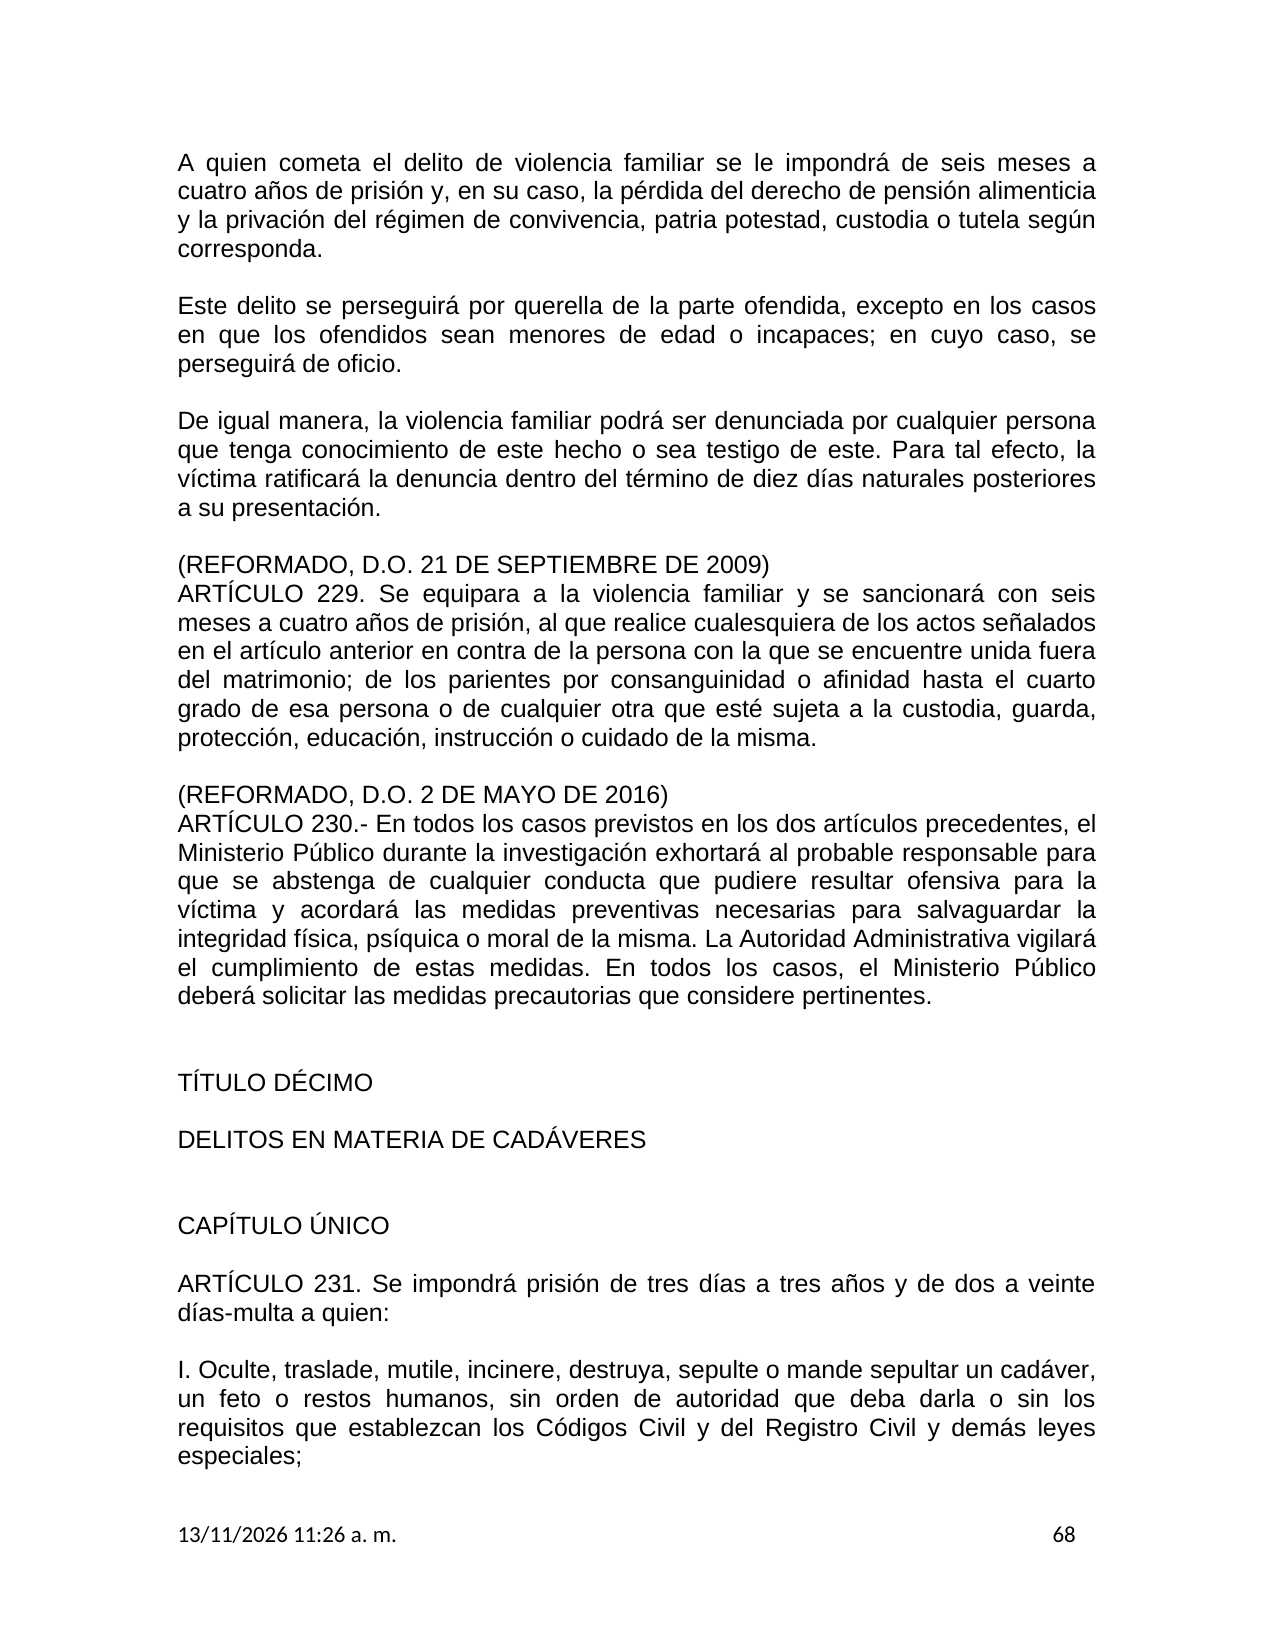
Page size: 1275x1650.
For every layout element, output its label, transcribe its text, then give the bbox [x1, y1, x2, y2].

text A quien cometa el delito de violencia familiar se le impondrá de seis meses a cuatro años de prisión y, en su caso, la pérdida del derecho de pensión alimenticia y la privación del régimen de convivencia, patria potestad, custodia o tutela según corresponda. [177, 148, 1098, 263]
text CAPÍTULO ÚNICO [177, 1211, 1098, 1240]
text (REFORMADO, D.O. 2 DE MAYO DE 2016) [177, 780, 1098, 809]
text DELITOS EN MATERIA DE CADÁVERES [177, 1125, 1098, 1154]
text ARTÍCULO 231. Se impondrá prisión de tres días a tres años y de dos a veinte días-multa a quien: [177, 1269, 1098, 1326]
text Este delito se perseguirá por querella de la parte ofendida, excepto en los casos en que los ofendidos sean menores de edad o incapaces; en cuyo caso, se perseguirá de oficio. [177, 291, 1098, 378]
text TÍTULO DÉCIMO [177, 1068, 1098, 1096]
text De igual manera, la violencia familiar podrá ser denunciada por cualquier persona que tenga conocimiento de este hecho o sea testigo de este. Para tal efecto, la víctima ratificará la denuncia dentro del término de diez días naturales posteriores a su presentación. [177, 406, 1098, 521]
text ARTÍCULO 229. Se equipara a la violencia familiar y se sancionará con seis meses a cuatro años de prisión, al que realice cualesquiera de los actos señalados en el artículo anterior en contra de la persona con la que se encuentre unida fuera del matrimonio; de los parientes por consanguinidad o afinidad hasta el cuarto grado de esa persona o de cualquier otra que esté sujeta a la custodia, guarda, protección, educación, instrucción o cuidado de la misma. [177, 579, 1098, 751]
text I. Oculte, traslade, mutile, incinere, destruya, sepulte o mande sepultar un cadáver, un feto o restos humanos, sin orden de autoridad que deba darla o sin los requisitos que establezcan los Códigos Civil y del Registro Civil y demás leyes especiales; [177, 1355, 1098, 1470]
text (REFORMADO, D.O. 21 DE SEPTIEMBRE DE 2009) [177, 550, 1098, 579]
text ARTÍCULO 230.- En todos los casos previstos en los dos artículos precedentes, el Ministerio Público durante la investigación exhortará al probable responsable para que se abstenga de cualquier conducta que pudiere resultar ofensiva para la víctima y acordará las medidas preventivas necesarias para salvaguardar la integridad física, psíquica o moral de la misma. La Autoridad Administrativa vigilará el cumplimiento de estas medidas. En todos los casos, el Ministerio Público deberá solicitar las medidas precautorias que considere pertinentes. [177, 809, 1098, 1010]
